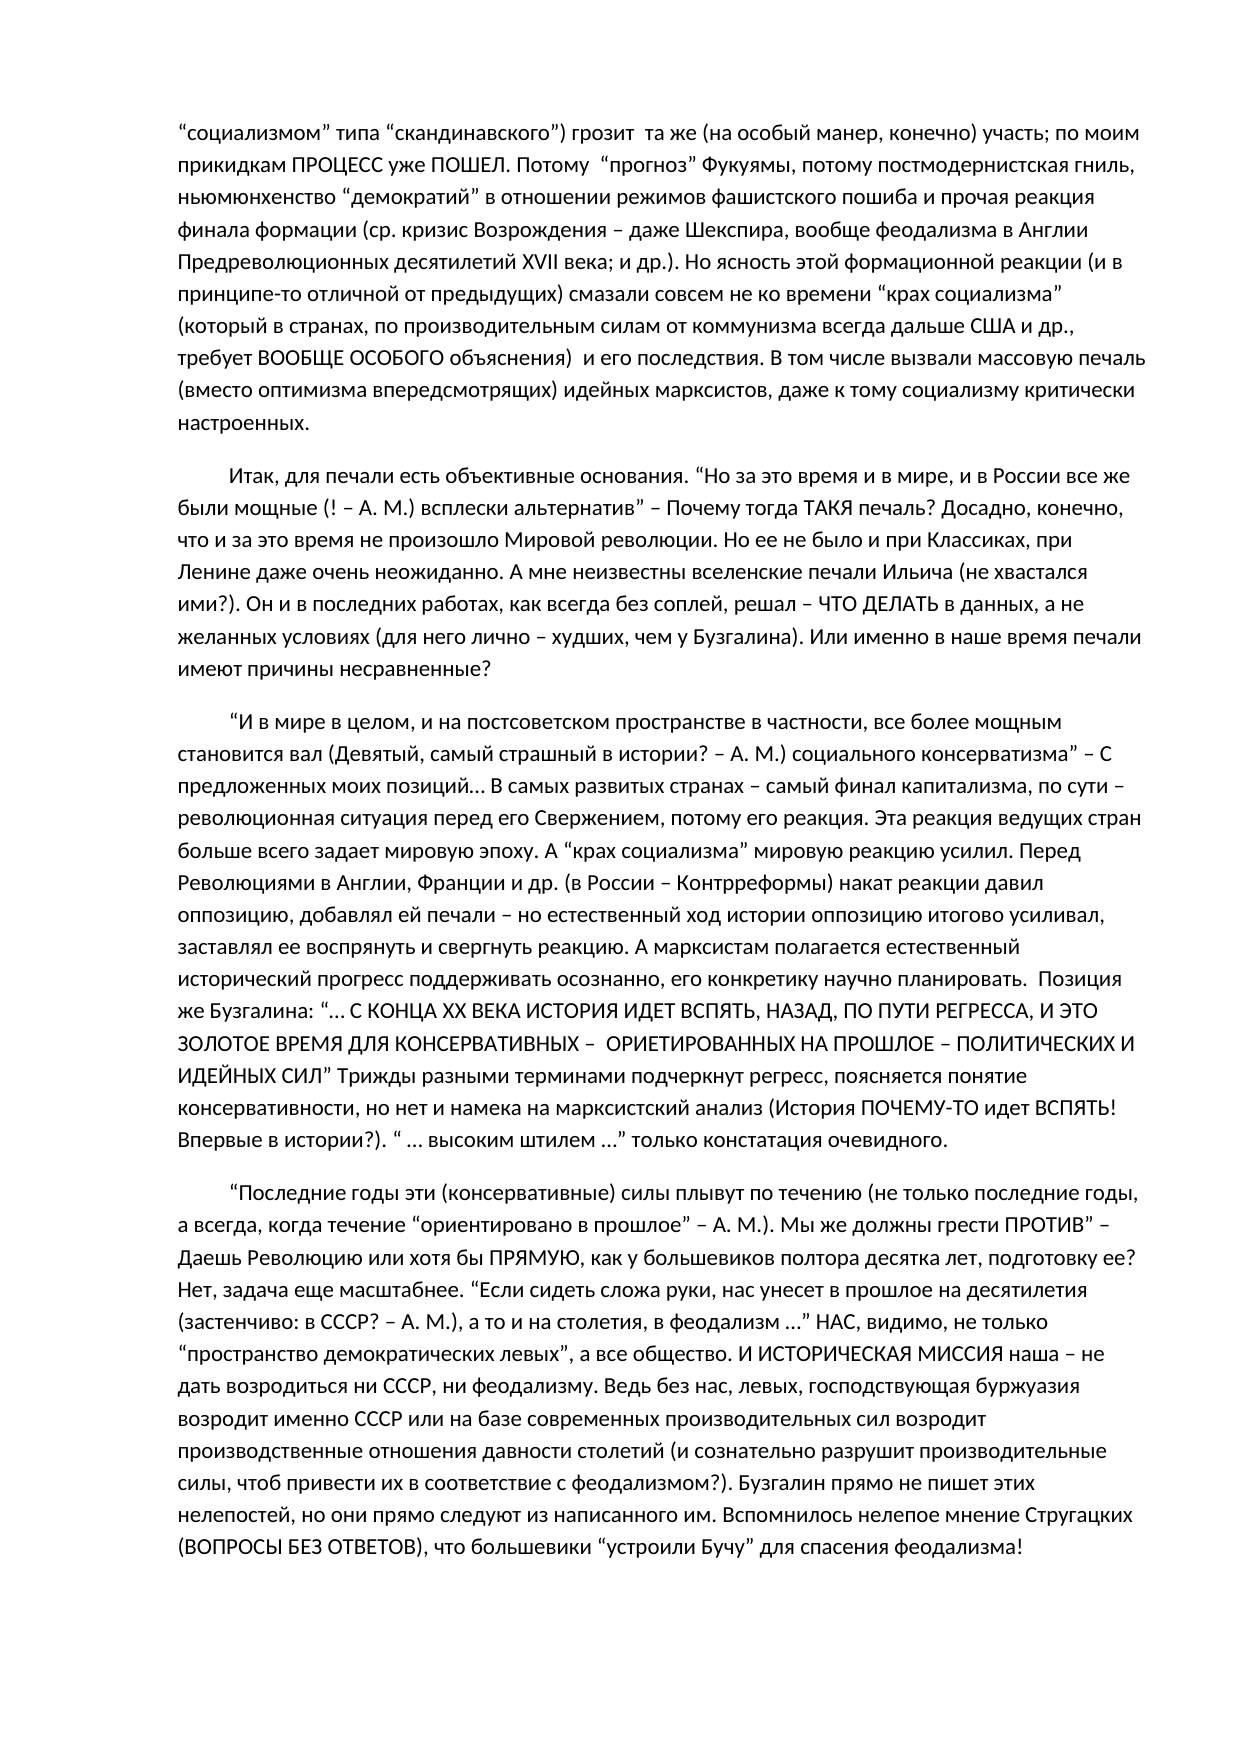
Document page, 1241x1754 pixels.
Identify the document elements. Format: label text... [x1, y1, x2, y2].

text “И в мире в целом, и на постсоветском пространстве в частности, все более мощным становится вал (Девятый, самый страшный в истории? – А. М.) социального консерватизма” – С предложенных моих позиций… В самых развитых странах – самый финал капитализма, по сути – революционная ситуация перед его Свержением, потому его реакция. Эта реакция ведущих стран больше всего задает мировую эпоху. А “крах социализма” мировую реакцию усилил. Перед Революциями в Англии, Франции и др. (в России – Контрреформы) накат реакции давил оппозицию, добавлял ей печали – но естественный ход истории оппозицию итогово усиливал, заставлял ее воспрянуть и свергнуть реакцию. А марксистам полагается естественный исторический прогресс поддерживать осознанно, его конкретику научно планировать. Позиция же Бузгалина: “… С КОНЦА XX ВЕКА ИСТОРИЯ ИДЕТ ВСПЯТЬ, НАЗАД, ПО ПУТИ РЕГРЕССА, И ЭТО ЗОЛОТОЕ ВРЕМЯ ДЛЯ КОНСЕРВАТИВНЫХ – ОРИЕТИРОВАННЫХ НА ПРОШЛОЕ – ПОЛИТИЧЕСКИХ И ИДЕЙНЫХ СИЛ” Трижды разными терминами подчеркнут регресс, поясняется понятие консервативности, но нет и намека на марксистский анализ (История ПОЧЕМУ-ТО идет ВСПЯТЬ! Впервые в истории?). “ … высоким штилем …” только констатация очевидного. [177, 707, 1152, 1153]
text “Последние годы эти (консервативные) силы плывут по течению (не только последние годы, а всегда, когда течение “ориентировано в прошлое” – А. М.). Мы же должны грести ПРОТИВ” – Даешь Революцию или хотя бы ПРЯМУЮ, как у большевиков полтора десятка лет, подготовку ее? Нет, задача еще масштабнее. “Если сидеть сложа руки, нас унесет в прошлое на десятилетия (застенчиво: в СССР? – А. М.), а то и на столетия, в феодализм …” НАС, видимо, не только “пространство демократических левых”, а все общество. И ИСТОРИЧЕСКАЯ МИССИЯ наша – не дать возродиться ни СССР, ни феодализму. Ведь без нас, левых, господствующая буржуазия возродит именно СССР или на базе современных производительных сил возродит производственные отношения давности столетий (и сознательно разрушит производительные силы, чтоб привести их в соответствие с феодализмом?). Бузгалин прямо не пишет этих нелепостей, но они прямо следуют из написанного им. Вспомнилось нелепое мнение Стругацких (ВОПРОСЫ БЕЗ ОТВЕТОВ), что большевики “устроили Бучу” для спасения феодализма! [177, 1178, 1152, 1561]
text Итак, для печали есть объективные основания. “Но за это время и в мире, и в России все же были мощные (! – А. М.) всплески альтернатив” – Почему тогда ТАКЯ печаль? Досадно, конечно, что и за это время не произошло Мировой революции. Но ее не было и при Классиках, при Ленине даже очень неожиданно. А мне неизвестны вселенские печали Ильича (не хвастался ими?). Он и в последних работах, как всегда без соплей, решал – ЧТО ДЕЛАТЬ в данных, а не желанных условиях (для него лично – худших, чем у Бузгалина). Или именно в наше время печали имеют причины несравненные? [177, 461, 1152, 682]
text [177, 118, 1152, 436]
